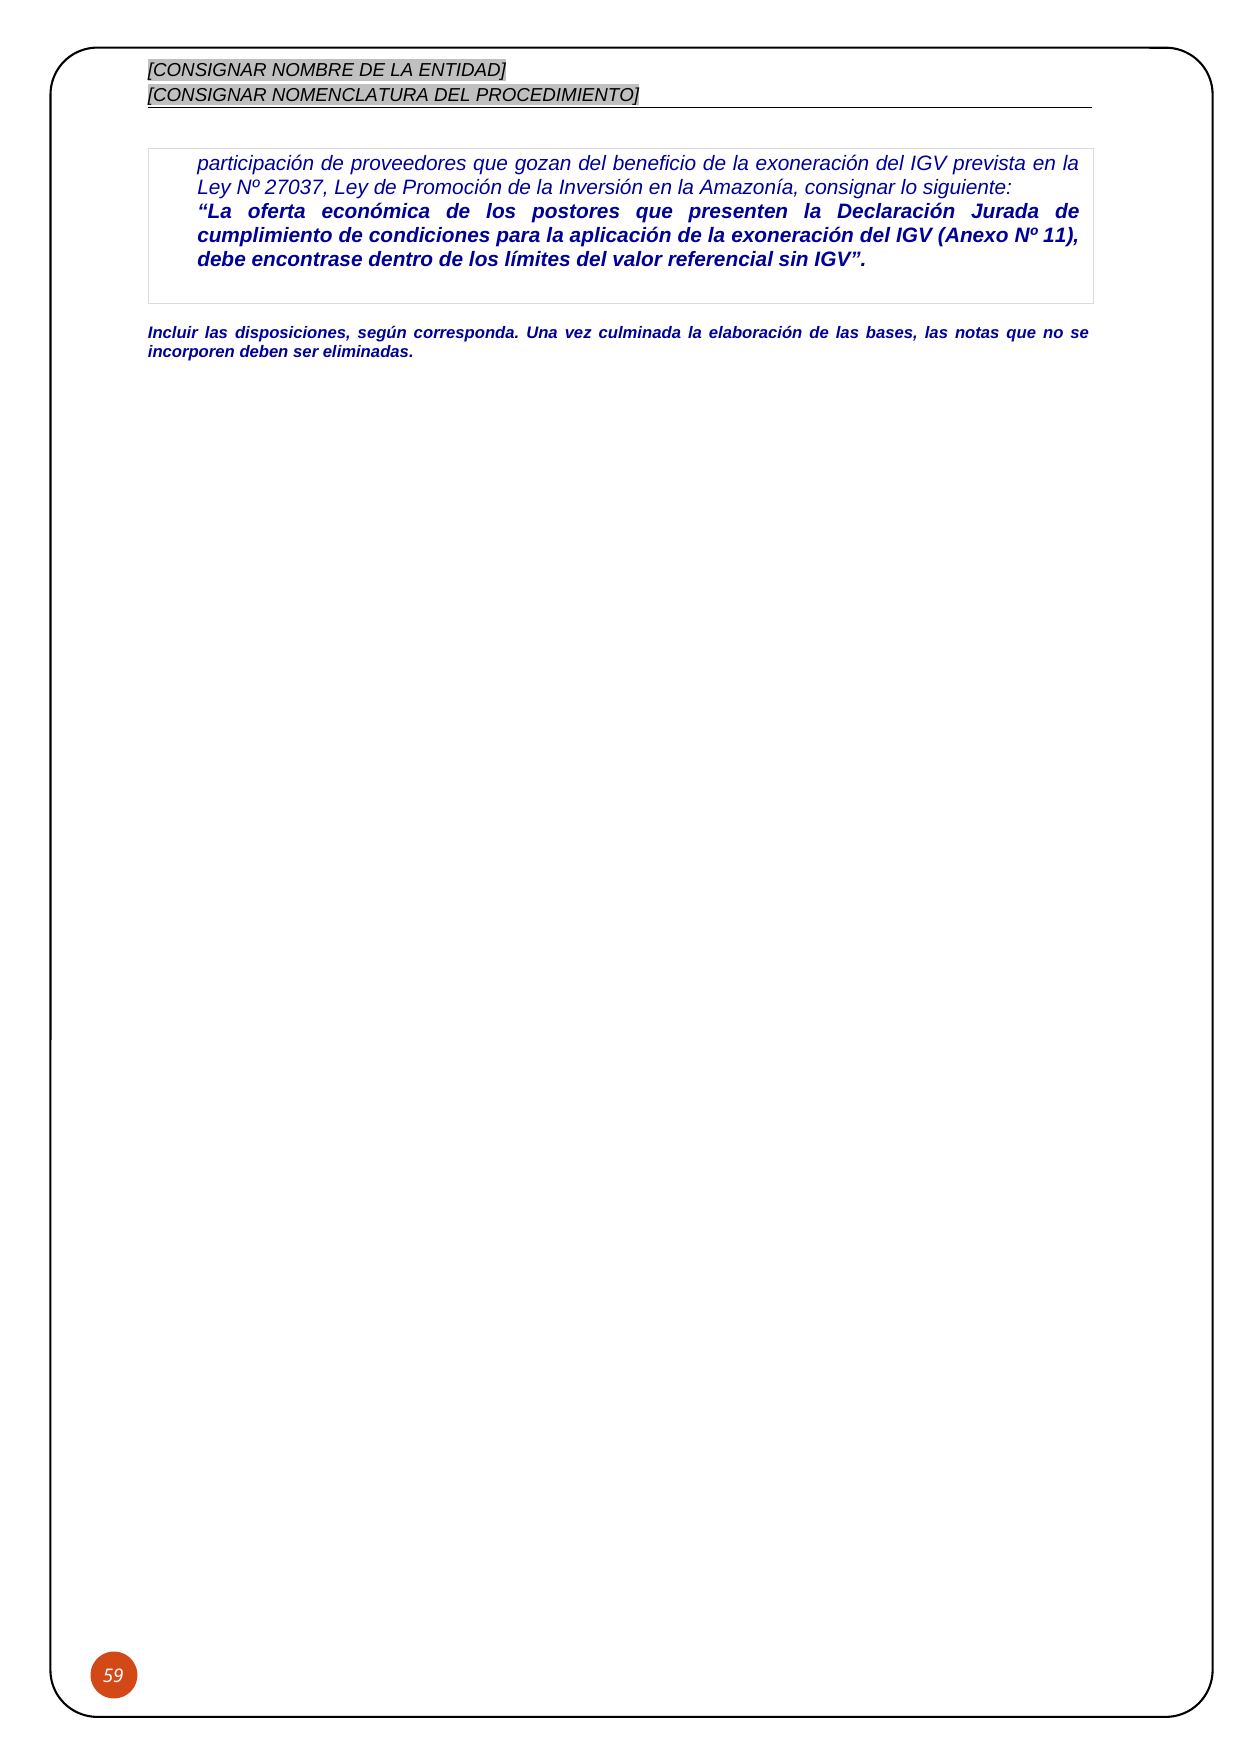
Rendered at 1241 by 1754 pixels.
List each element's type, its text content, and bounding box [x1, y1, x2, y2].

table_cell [149, 149, 1093, 303]
text Incluir las disposiciones, según corresponda. Una vez culminada la elaboración de las bases, las notas que no se incorporen deben ser eliminadas. [148, 323, 1092, 361]
